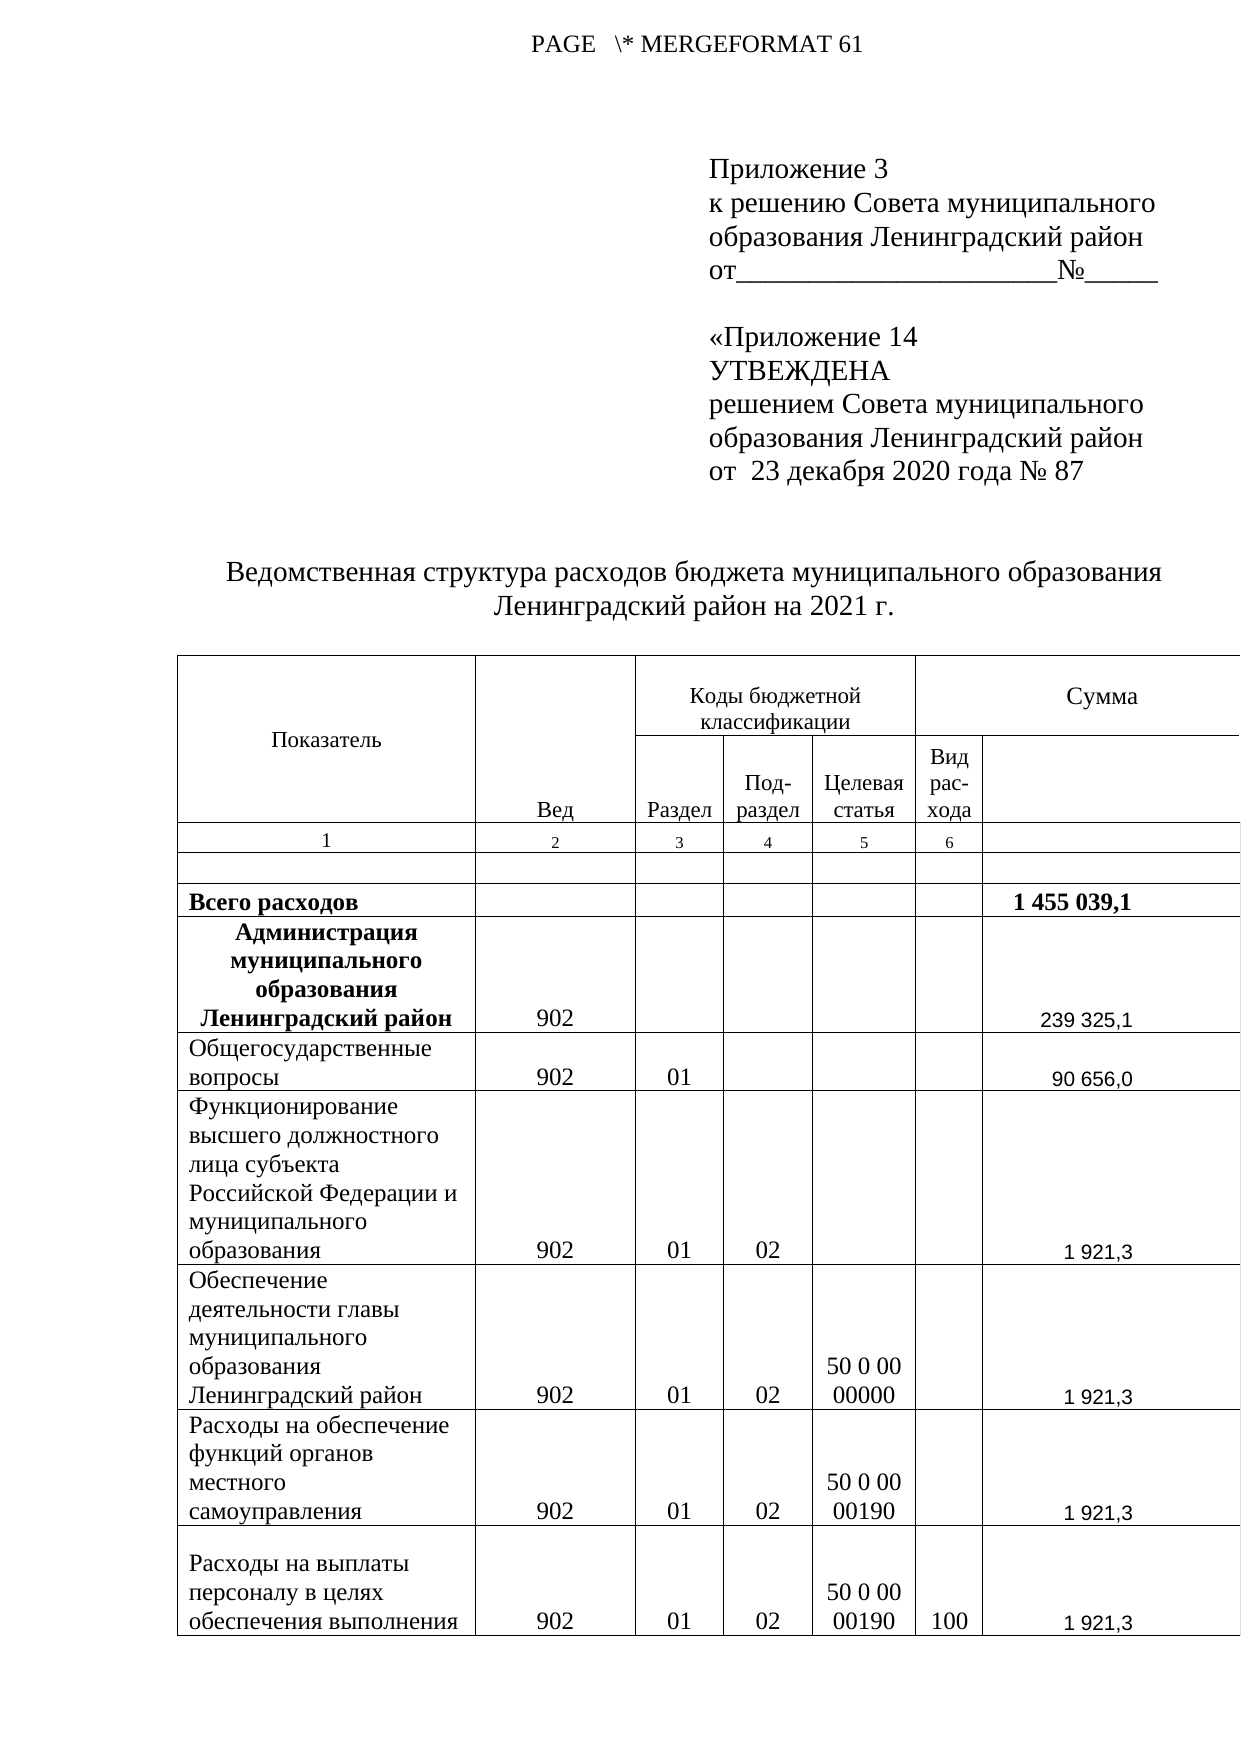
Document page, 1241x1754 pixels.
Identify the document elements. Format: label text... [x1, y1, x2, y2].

table_cell Общегосударственные вопросы [178, 1033, 475, 1090]
table_cell [983, 735, 1240, 822]
table_cell 902 [476, 1526, 635, 1635]
table_cell [916, 1265, 982, 1409]
text от 23 декабря 2020 года № 87 [709, 453, 1211, 487]
table_cell 01 [636, 1410, 723, 1525]
table_cell 5 [813, 823, 915, 852]
table_cell [724, 1033, 812, 1090]
table_cell [813, 884, 915, 916]
table_cell 90 656,0 [983, 1033, 1240, 1090]
table_cell Обеспечение деятельности главы муниципального образования Ленинградский район [178, 1265, 475, 1409]
table_cell 01 [636, 1265, 723, 1409]
text «Приложение 14 [709, 319, 1211, 353]
text УТВЕЖДЕНА [709, 353, 1211, 386]
table_cell 902 [476, 1033, 635, 1090]
table_cell [916, 1033, 982, 1090]
table_cell 50 0 00 00190 [813, 1526, 915, 1635]
table_cell [983, 853, 1240, 883]
table_cell [916, 884, 982, 916]
table_cell 902 [476, 1410, 635, 1525]
table_cell [636, 884, 723, 916]
table_cell [916, 1410, 982, 1525]
table_cell Расходы на обеспечение функций органов местного самоуправления [178, 1410, 475, 1525]
table_cell 1 455 039,1 [983, 884, 1240, 916]
table_cell [724, 917, 812, 1032]
table_cell 01 [636, 1526, 723, 1635]
table_cell [476, 884, 635, 916]
table_cell [636, 853, 723, 883]
table_cell Вид рас-хода [916, 736, 982, 822]
table_cell Функционирование высшего должностного лица субъекта Российской Федерации и муниципального образования [178, 1091, 475, 1264]
table_cell 01 [636, 1033, 723, 1090]
table_cell 01 [636, 1091, 723, 1264]
table_cell 3 [636, 823, 723, 852]
table_cell [916, 1091, 982, 1264]
table_cell Раздел [636, 736, 723, 822]
text решением Совета муниципального образования Ленинградский район [709, 386, 1211, 453]
table_cell [813, 853, 915, 883]
table_cell 02 [724, 1410, 812, 1525]
table_cell Администрация муниципального образования Ленинградский район [178, 917, 475, 1032]
table_cell 1 [178, 823, 475, 852]
table_header Вед [476, 656, 635, 822]
table_cell [916, 853, 982, 883]
table_cell [476, 853, 635, 883]
table_cell [636, 917, 723, 1032]
table_cell 239 325,1 [983, 917, 1240, 1032]
table_cell Под-раздел [724, 736, 812, 822]
table_cell [916, 917, 982, 1032]
table_cell [724, 853, 812, 883]
table_cell 6 [916, 823, 982, 852]
table_cell 02 [724, 1091, 812, 1264]
table_cell Всего расходов [178, 884, 475, 916]
table_cell [813, 1091, 915, 1264]
table_cell [178, 853, 475, 883]
table_cell [983, 823, 1240, 852]
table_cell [178, 1526, 475, 1635]
table_cell 02 [724, 1265, 812, 1409]
table_cell 1 921,3 [983, 1410, 1240, 1525]
table_cell 902 [476, 1265, 635, 1409]
text Ведомственная структура расходов бюджета муниципального образования Ленинградский район на 2021 г. [177, 554, 1211, 621]
table_cell 50 0 00 00000 [813, 1265, 915, 1409]
table_cell Целевая статья [813, 736, 915, 822]
table_cell 2 [476, 823, 635, 852]
table_cell 1 921,3 [983, 1526, 1240, 1635]
table_cell 1 921,3 [983, 1265, 1240, 1409]
text от______________________№_____ [709, 252, 1211, 286]
table_cell [724, 884, 812, 916]
text к решению Совета муниципального образования Ленинградский район [709, 185, 1211, 252]
text Приложение 3 [709, 152, 1211, 185]
table_cell 100 [916, 1526, 982, 1635]
table_cell 4 [724, 823, 812, 852]
table_cell 902 [476, 917, 635, 1032]
table_header Сумма [916, 656, 1240, 734]
table_cell [813, 917, 915, 1032]
table_cell [813, 1033, 915, 1090]
table_header Показатель [178, 656, 475, 822]
table_header Коды бюджетной классификации [636, 656, 915, 734]
table_cell 02 [724, 1526, 812, 1635]
table_cell 50 0 00 00190 [813, 1410, 915, 1525]
table_cell 1 921,3 [983, 1091, 1240, 1264]
table_cell 902 [476, 1091, 635, 1264]
